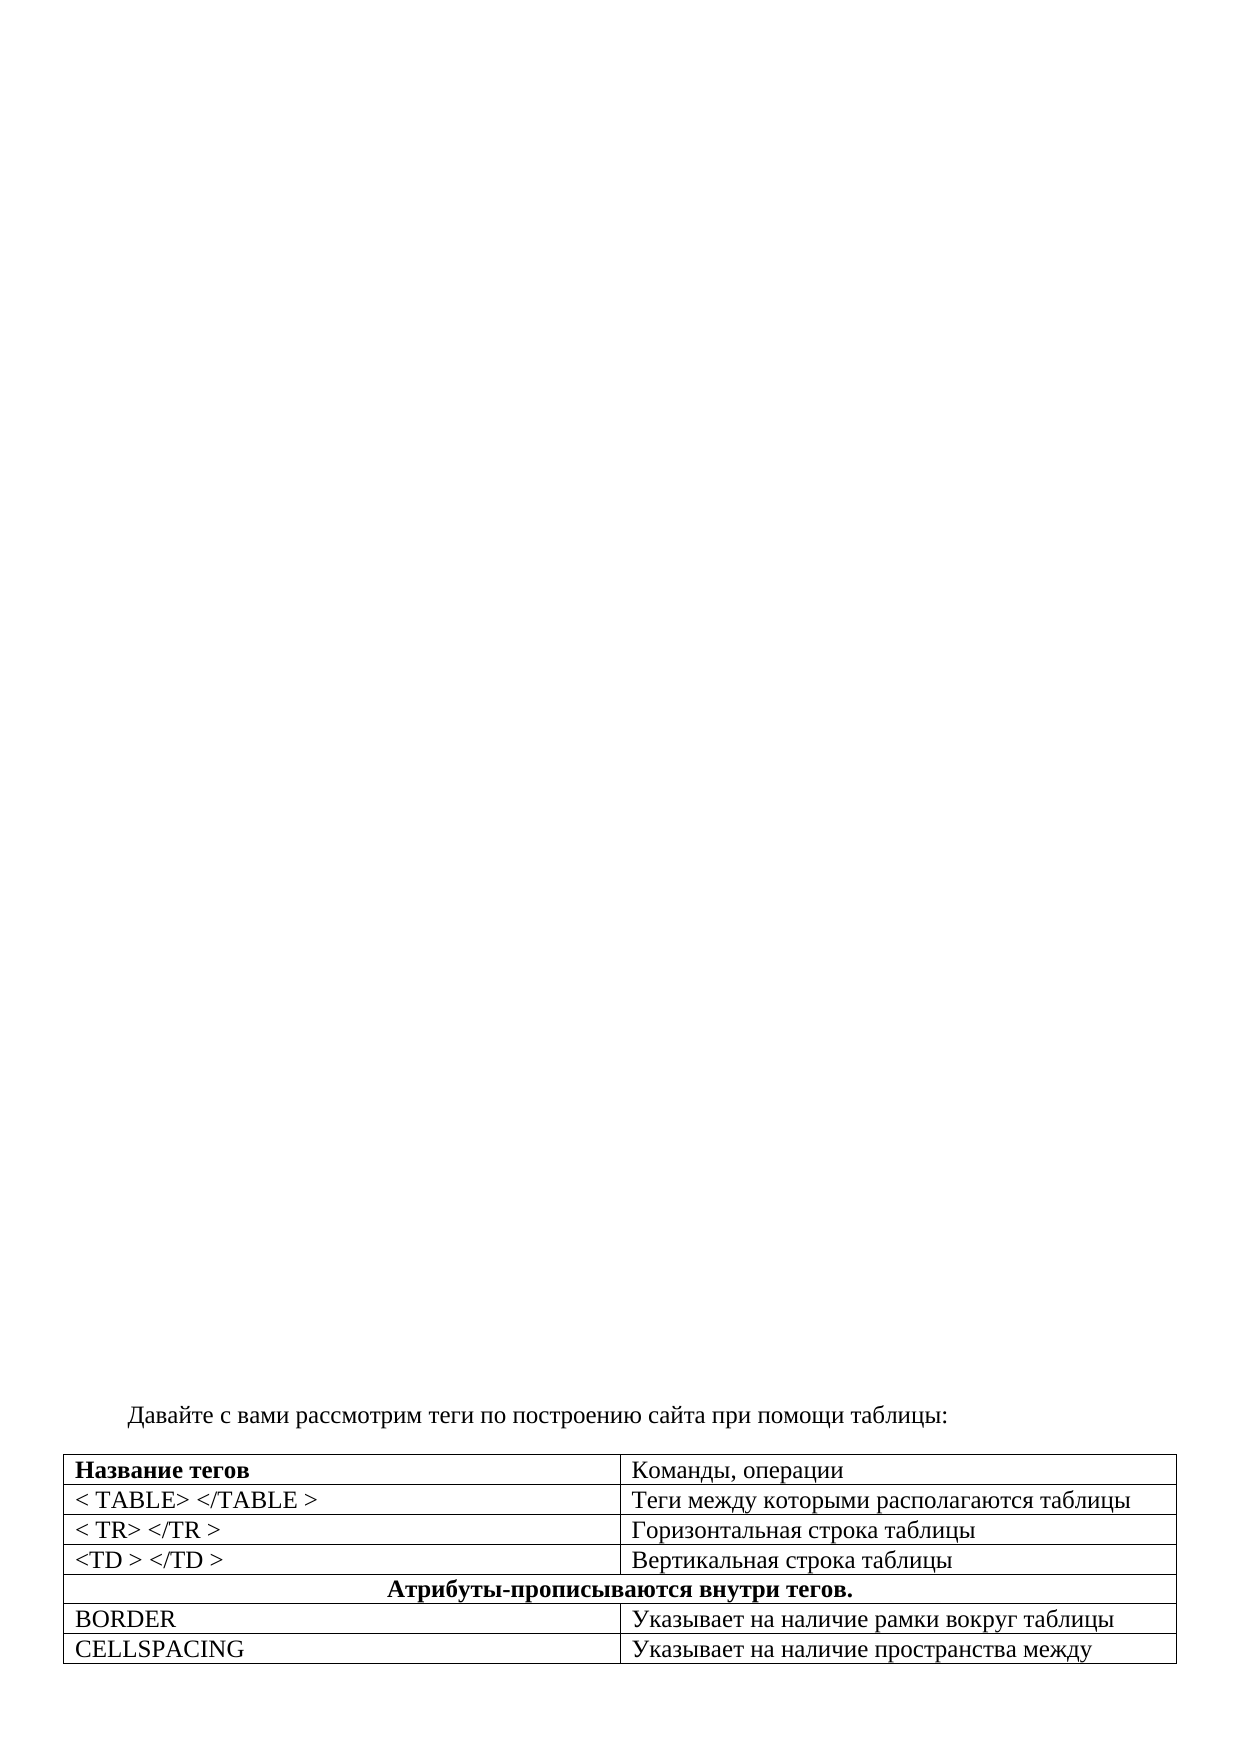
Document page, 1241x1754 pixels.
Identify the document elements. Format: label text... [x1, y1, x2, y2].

table_cell Горизонтальная строка таблицы [621, 1515, 1176, 1544]
list Давайте с вами рассмотрим теги по построению сайта при помощи таблицы: [127, 1401, 1165, 1429]
table_cell Вертикальная строка таблицы [621, 1545, 1176, 1573]
table_cell Теги между которыми располагаются таблицы [621, 1485, 1176, 1514]
table_cell < TABLE> </TABLE > [64, 1485, 620, 1514]
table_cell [621, 1634, 1176, 1663]
table_cell < TR> </TR > [64, 1515, 620, 1544]
table_header Название тегов [64, 1455, 620, 1484]
table_cell <TD > </TD > [64, 1545, 620, 1573]
table_cell CELLSPACING [64, 1634, 620, 1663]
table_header Команды, операции [621, 1455, 1176, 1484]
table_cell BORDER [64, 1604, 620, 1633]
table_cell Указывает на наличие рамки вокруг таблицы [621, 1604, 1176, 1633]
table_cell Атрибуты-прописываются внутри тегов. [64, 1575, 1176, 1603]
